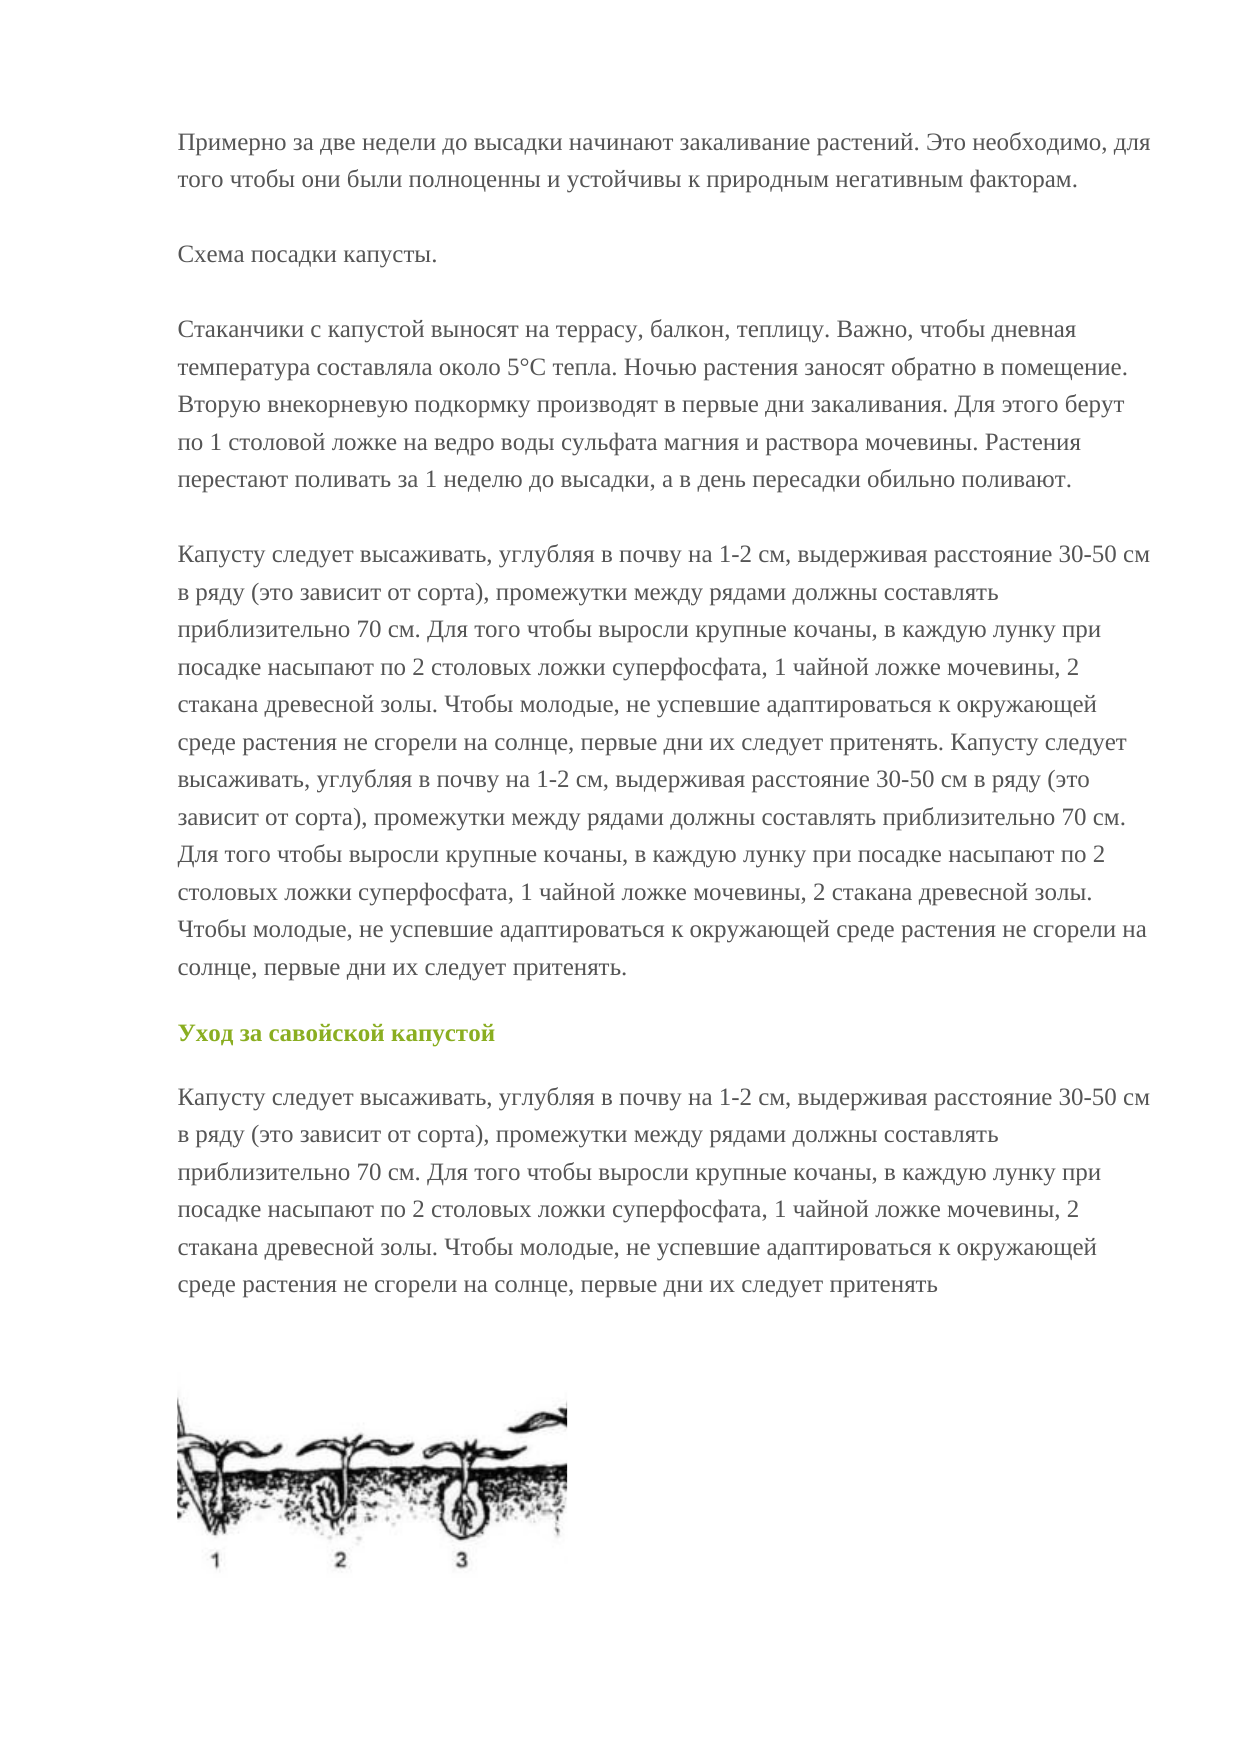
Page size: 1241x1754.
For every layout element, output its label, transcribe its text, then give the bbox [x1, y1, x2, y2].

text Схема посадки капусты. [177, 231, 1152, 268]
text Капусту следует высаживать, углубляя в почву на 1-2 см, выдерживая расстояние 30-50 см в ряду (это зависит от сорта), промежутки между рядами должны составлять приблизительно 70 см. Для того чтобы выросли крупные кочаны, в каждую лунку при посадке насыпают по 2 столовых ложки суперфосфата, 1 чайной ложке мочевины, 2 стакана древесной золы. Чтобы молодые, не успевшие адаптироваться к окружающей среде растения не сгорели на солнце, первые дни их следует притенять [177, 1073, 1152, 1298]
text Капусту следует высаживать, углубляя в почву на 1-2 см, выдерживая расстояние 30-50 см в ряду (это зависит от сорта), промежутки между рядами должны составлять приблизительно 70 см. Для того чтобы выросли крупные кочаны, в каждую лунку при посадке насыпают по 2 столовых ложки суперфосфата, 1 чайной ложке мочевины, 2 стакана древесной золы. Чтобы молодые, не успевшие адаптироваться к окружающей среде растения не сгорели на солнце, первые дни их следует притенять. Капусту следует высаживать, углубляя в почву на 1-2 см, выдерживая расстояние 30-50 см в ряду (это зависит от сорта), промежутки между рядами должны составлять приблизительно 70 см. Для того чтобы выросли крупные кочаны, в каждую лунку при посадке насыпают по 2 столовых ложки суперфосфата, 1 чайной ложке мочевины, 2 стакана древесной золы. Чтобы молодые, не успевшие адаптироваться к окружающей среде растения не сгорели на солнце, первые дни их следует притенять. [177, 531, 1152, 981]
text Стаканчики с капустой выносят на террасу, балкон, теплицу. Важно, чтобы дневная температура составляла около 5°С тепла. Ночью растения заносят обратно в помещение. Вторую внекорневую подкормку производят в первые дни закаливания. Для этого берут по 1 столовой ложке на ведро воды сульфата магния и раствора мочевины. Растения перестают поливать за 1 неделю до высадки, а в день пересадки обильно поливают. [177, 306, 1152, 493]
subtitle Уход за савойской капустой [177, 1018, 1152, 1047]
text Примерно за две недели до высадки начинают закаливание растений. Это необходимо, для того чтобы они были полноценны и устойчивы к природным негативным факторам. [177, 118, 1152, 193]
picture [177, 1335, 568, 1595]
